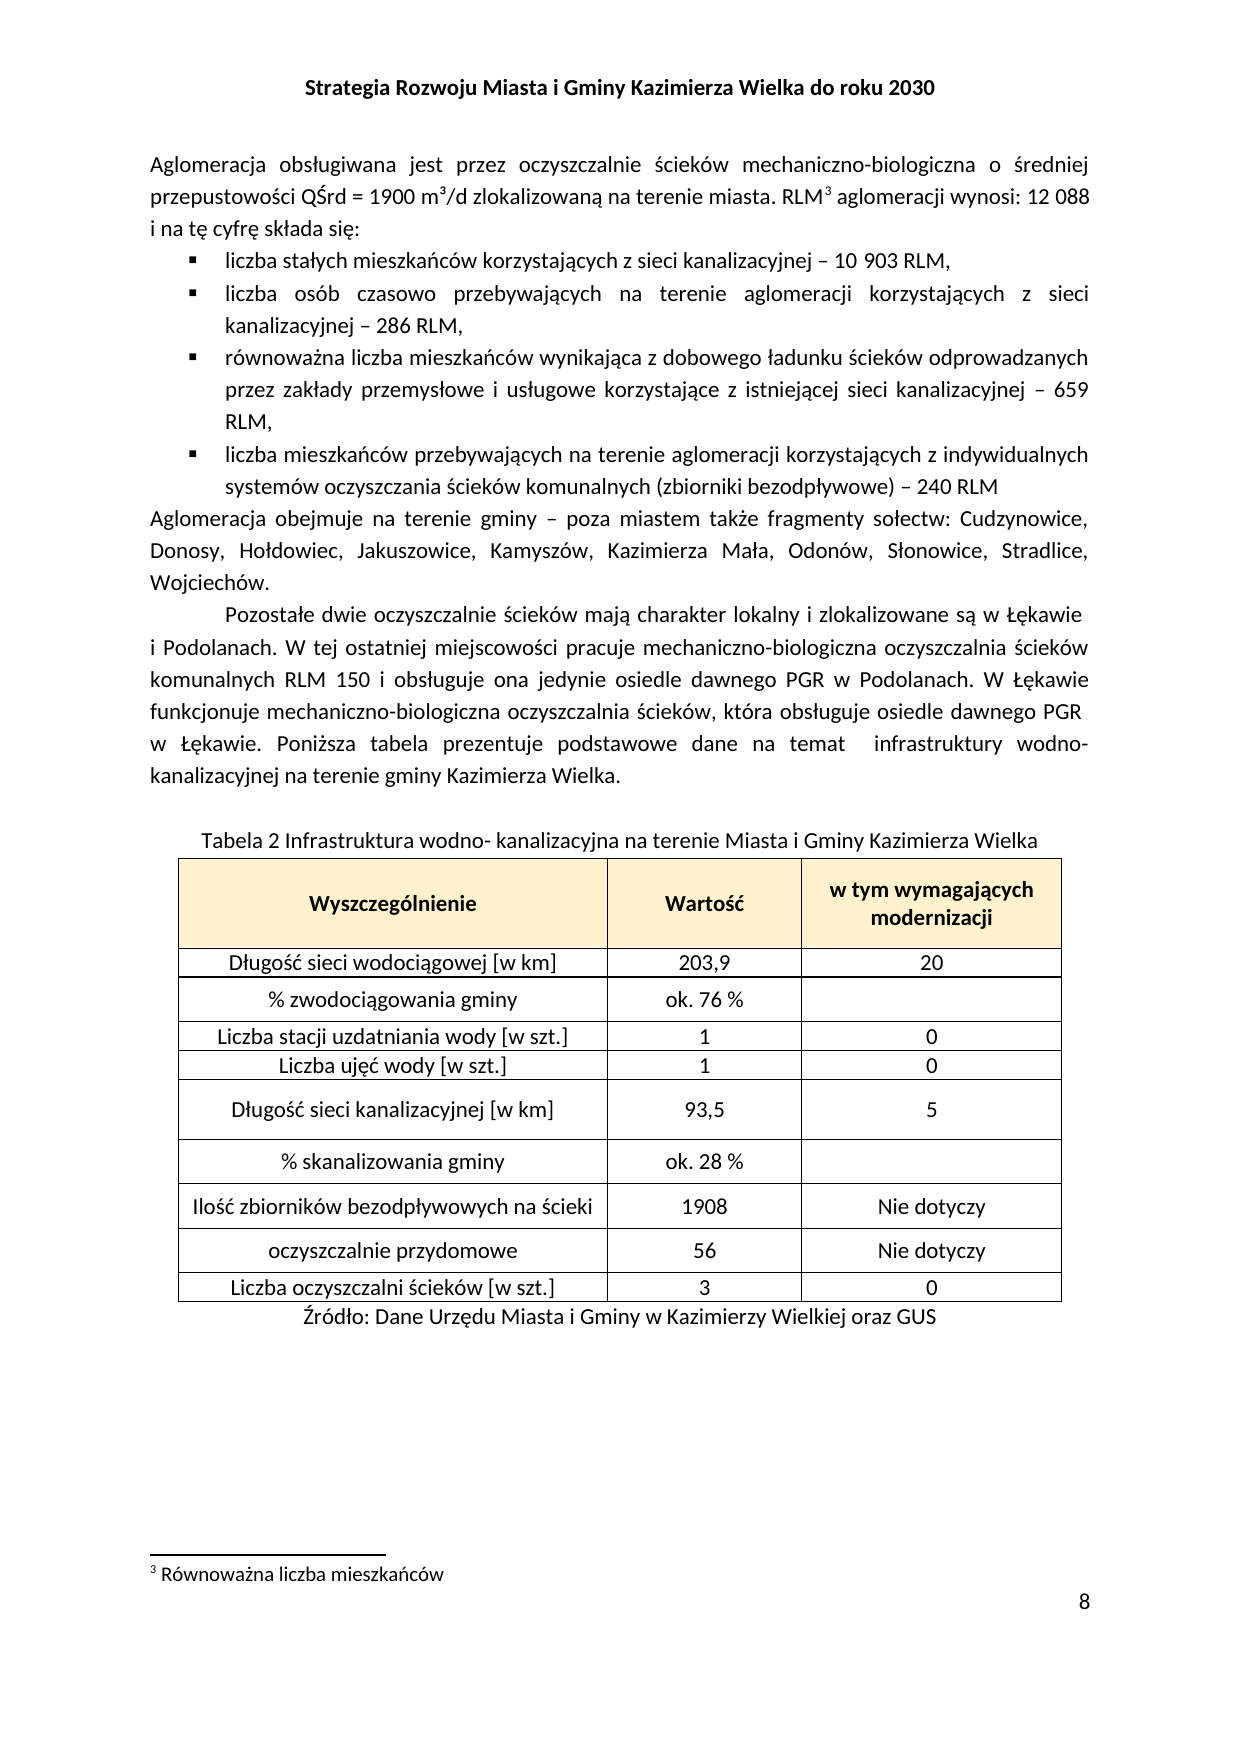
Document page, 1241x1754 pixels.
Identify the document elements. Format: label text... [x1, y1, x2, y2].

table_cell Nie dotyczy [802, 1184, 1061, 1228]
table_cell oczyszczalnie przydomowe [179, 1229, 607, 1272]
table_cell 1 [608, 1022, 801, 1050]
table_cell ok. 28 % [608, 1140, 801, 1183]
table_cell 20 [802, 949, 1061, 976]
table_cell ok. 76 % [608, 978, 801, 1021]
table_cell Długość sieci wodociągowej [w km] [179, 949, 607, 976]
text Aglomeracja obsługiwana jest przez oczyszczalnie ścieków mechaniczno-biologiczna o średniej przepustowości QŚrd = 1900 m³/d zlokalizowaną na terenie miasta. RLM aglomeracji wynosi: 12 088 i na tę cyfrę składa się: [150, 150, 1090, 242]
table_cell 1 [608, 1051, 801, 1079]
table_cell 0 [802, 1051, 1061, 1079]
table_cell 93,5 [608, 1080, 801, 1138]
table_cell Długość sieci kanalizacyjnej [w km] [179, 1080, 607, 1138]
table_cell 0 [802, 1022, 1061, 1050]
table_cell Nie dotyczy [802, 1229, 1061, 1272]
table_cell 5 [802, 1080, 1061, 1138]
table_header Wartość [608, 859, 801, 947]
list równoważna liczba mieszkańców wynikająca z dobowego ładunku ścieków odprowadzanych przez zakłady przemysłowe i usługowe korzystające z istniejącej sieci kanalizacyjnej – 659 RLM, [187, 343, 1090, 436]
text Pozostałe dwie oczyszczalnie ścieków mają charakter lokalny i zlokalizowane są w Łękawie i Podolanach. W tej ostatniej miejscowości pracuje mechaniczno-biologiczna oczyszczalnia ścieków komunalnych RLM 150 i obsługuje ona jedynie osiedle dawnego PGR w Podolanach. W Łękawie funkcjonuje mechaniczno-biologiczna oczyszczalnia ścieków, która obsługuje osiedle dawnego PGR w Łękawie. Poniższa tabela prezentuje podstawowe dane na temat infrastruktury wodno-kanalizacyjnej na terenie gminy Kazimierza Wielka. [150, 601, 1090, 789]
table_cell 56 [608, 1229, 801, 1272]
list liczba osób czasowo przebywających na terenie aglomeracji korzystających z sieci kanalizacyjnej – 286 RLM, [187, 279, 1090, 339]
table_cell Liczba stacji uzdatniania wody [w szt.] [179, 1022, 607, 1050]
table_cell Liczba oczyszczalni ścieków [w szt.] [179, 1273, 607, 1301]
table_cell % skanalizowania gminy [179, 1140, 607, 1183]
table_header Wyszczególnienie [179, 859, 607, 947]
text Źródło: Dane Urzędu Miasta i Gminy w Kazimierzy Wielkiej oraz GUS [150, 1302, 1090, 1330]
table_cell 3 [608, 1273, 801, 1301]
list liczba stałych mieszkańców korzystających z sieci kanalizacyjnej – 10 903 RLM, [187, 247, 1090, 274]
text Tabela 2 Infrastruktura wodno- kanalizacyjna na terenie Miasta i Gminy Kazimierza Wielka [150, 826, 1090, 854]
table_header w tym wymagających modernizacji [802, 859, 1061, 947]
table_cell 1908 [608, 1184, 801, 1228]
table_cell [802, 1140, 1061, 1183]
table_cell % zwodociągowania gminy [179, 978, 607, 1021]
table_cell 0 [802, 1273, 1061, 1301]
list liczba mieszkańców przebywających na terenie aglomeracji korzystających z indywidualnych systemów oczyszczania ścieków komunalnych (zbiorniki bezodpływowe) – 240 RLM [187, 440, 1090, 500]
table_cell [802, 978, 1061, 1021]
table_cell Liczba ujęć wody [w szt.] [179, 1051, 607, 1079]
text Aglomeracja obejmuje na terenie gminy – poza miastem także fragmenty sołectw: Cudzynowice, Donosy, Hołdowiec, Jakuszowice, Kamyszów, Kazimierza Mała, Odonów, Słonowice, Stradlice, Wojciechów. [150, 504, 1090, 596]
table_cell Ilość zbiorników bezodpływowych na ścieki [179, 1184, 607, 1228]
table_cell 203,9 [608, 949, 801, 976]
